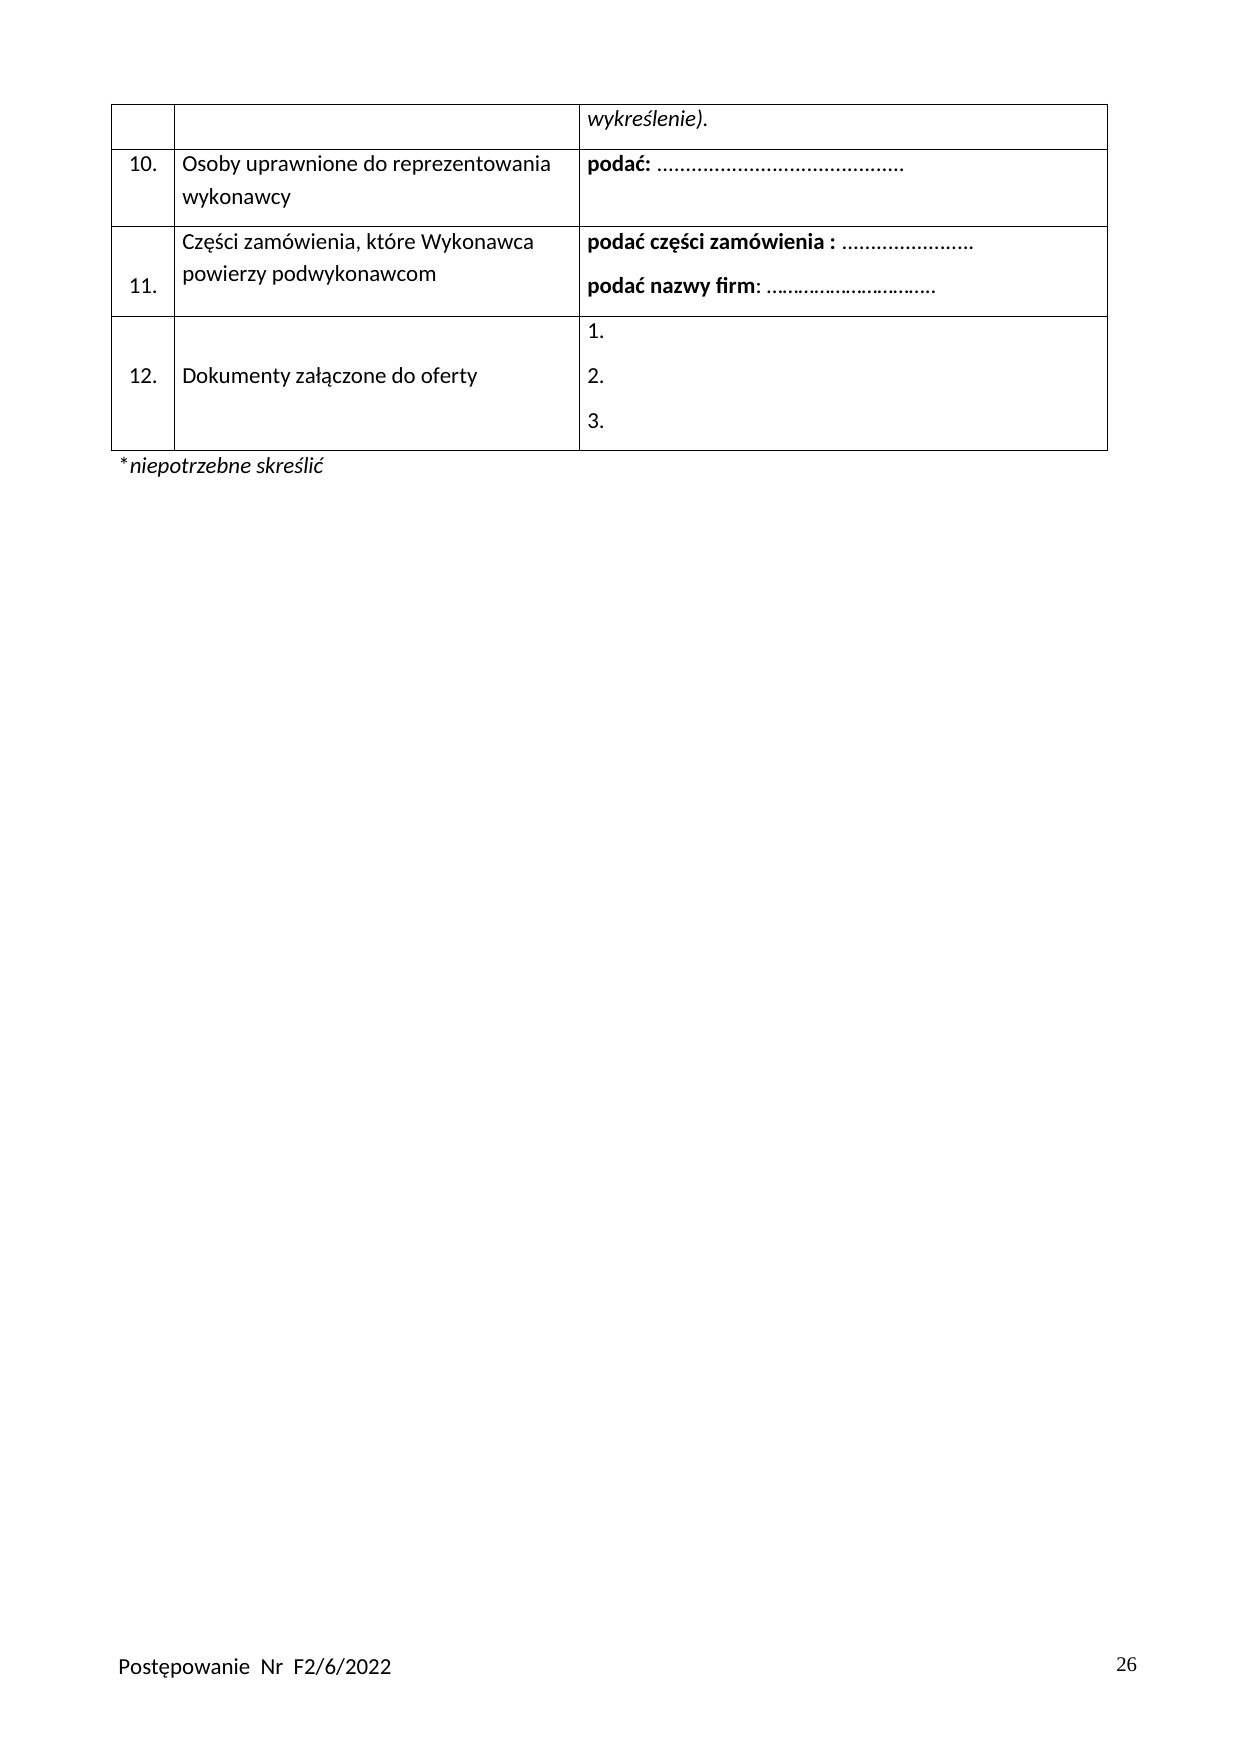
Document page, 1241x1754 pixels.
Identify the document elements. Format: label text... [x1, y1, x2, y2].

table_cell 1. 2. 3. [580, 317, 1107, 450]
table_cell podać części zamówienia : ....................... podać nazwy firm: ………………………….. [580, 227, 1107, 316]
table_cell Dokumenty załączone do oferty [175, 317, 579, 450]
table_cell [580, 105, 1107, 148]
text *niepotrzebne skreślić [118, 451, 1137, 479]
table_cell 12. [112, 317, 174, 450]
table_cell Osoby uprawnione do reprezentowania wykonawcy [175, 150, 579, 226]
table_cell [175, 105, 579, 148]
table_cell 10. [112, 150, 174, 226]
table_cell podać: ........................................... [580, 150, 1107, 226]
table_cell Części zamówienia, które Wykonawca powierzy podwykonawcom [175, 227, 579, 316]
table_cell 11. [112, 227, 174, 316]
table_cell 9. [112, 105, 174, 148]
